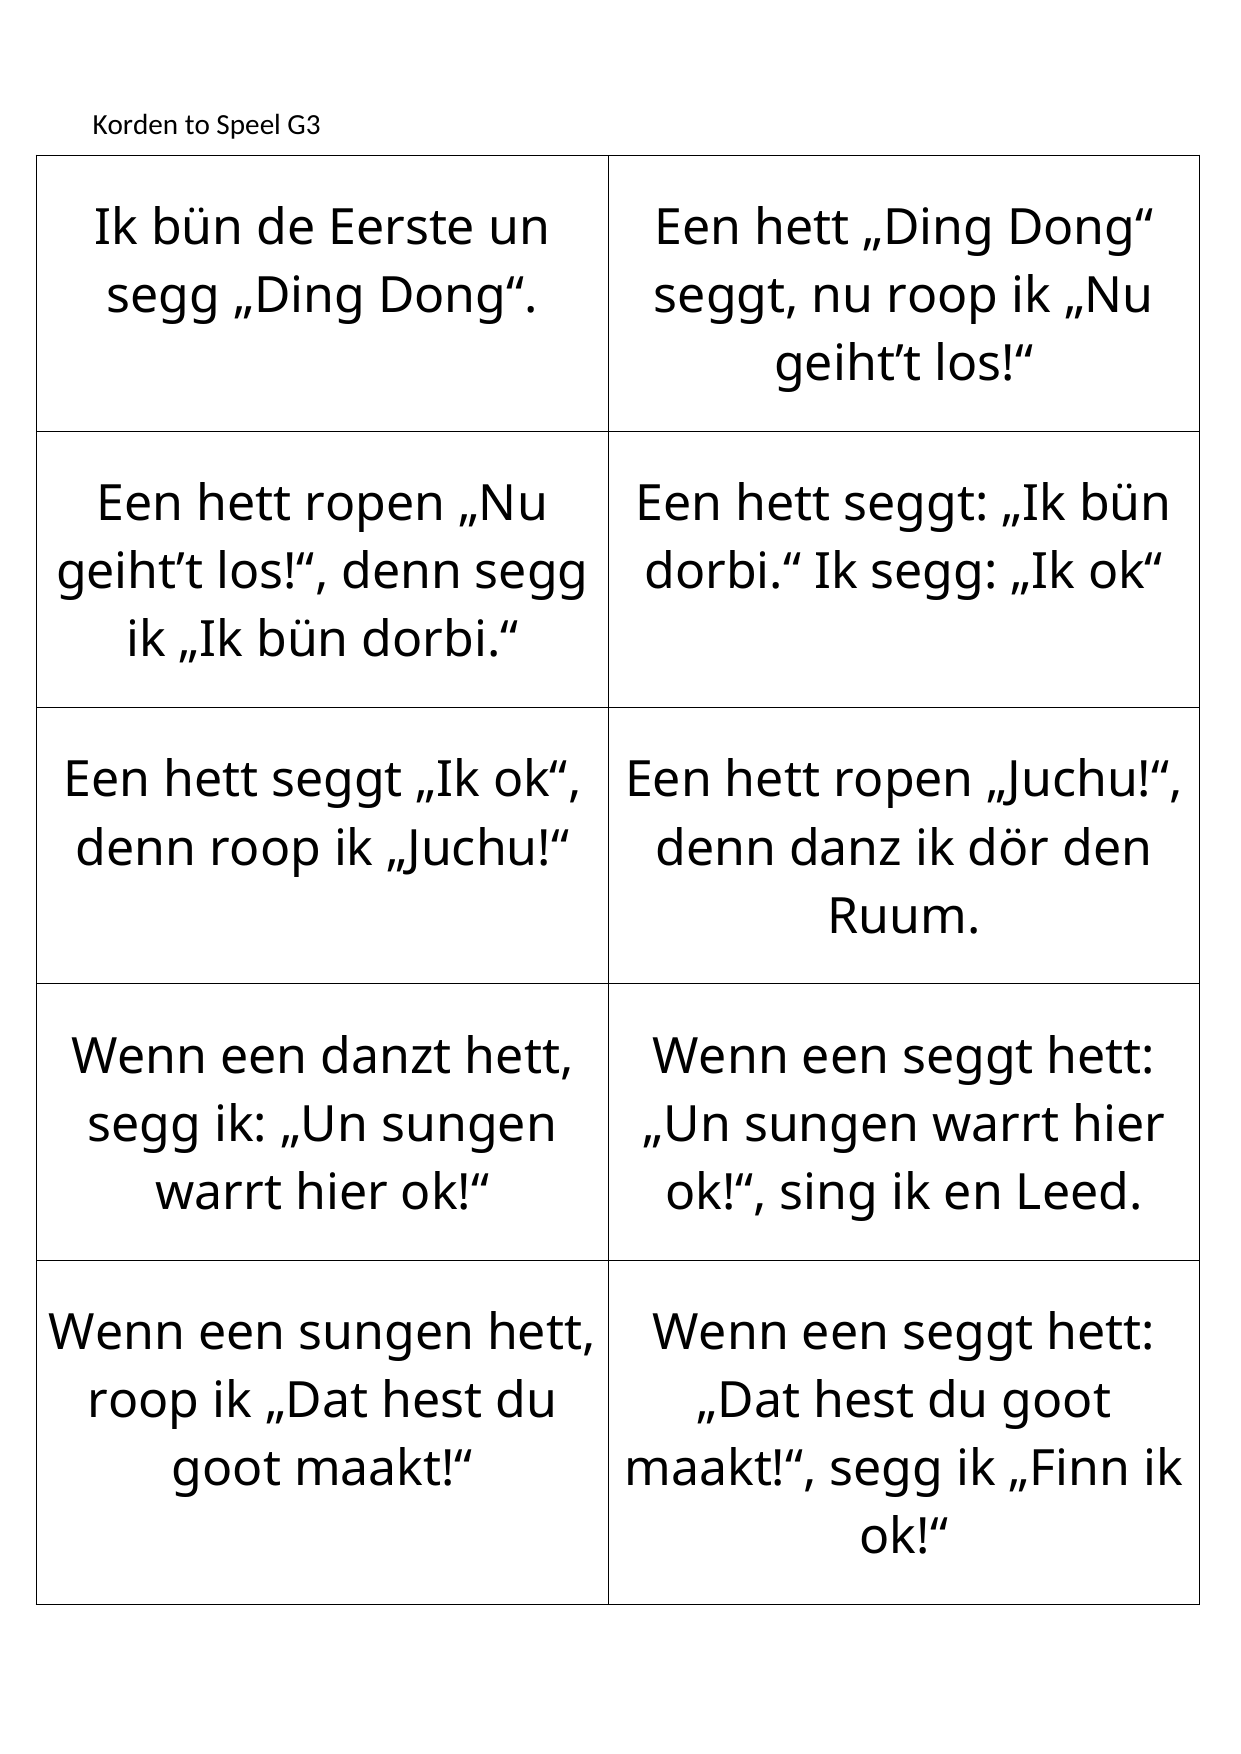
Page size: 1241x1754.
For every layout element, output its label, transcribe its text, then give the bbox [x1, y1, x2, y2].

table_cell Een hett seggt: „Ik bün dorbi.“ Ik segg: „Ik ok“ [609, 432, 1199, 707]
table_cell Wenn een seggt hett: „Un sungen warrt hier ok!“, sing ik en Leed. [609, 984, 1199, 1259]
table_header Ik bün de Eerste un segg „Ding Dong“. [37, 156, 608, 431]
table_cell Wenn een sungen hett, roop ik „Dat hest du goot maakt!“ [37, 1261, 608, 1604]
table_cell Een hett ropen „Nu geiht’t los!“, denn segg ik „Ik bün dorbi.“ [37, 432, 608, 707]
table_cell Wenn een danzt hett, segg ik: „Un sungen warrt hier ok!“ [37, 984, 608, 1259]
table_cell Een hett seggt „Ik ok“, denn roop ik „Juchu!“ [37, 708, 608, 983]
table_header Een hett „Ding Dong“ seggt, nu roop ik „Nu geiht’t los!“ [609, 156, 1199, 431]
list Korden to Speel G3 [47, 106, 1193, 142]
table_cell Wenn een seggt hett: „Dat hest du goot maakt!“, segg ik „Finn ik ok!“ [609, 1261, 1199, 1604]
table_cell Een hett ropen „Juchu!“, denn danz ik dör den Ruum. [609, 708, 1199, 983]
